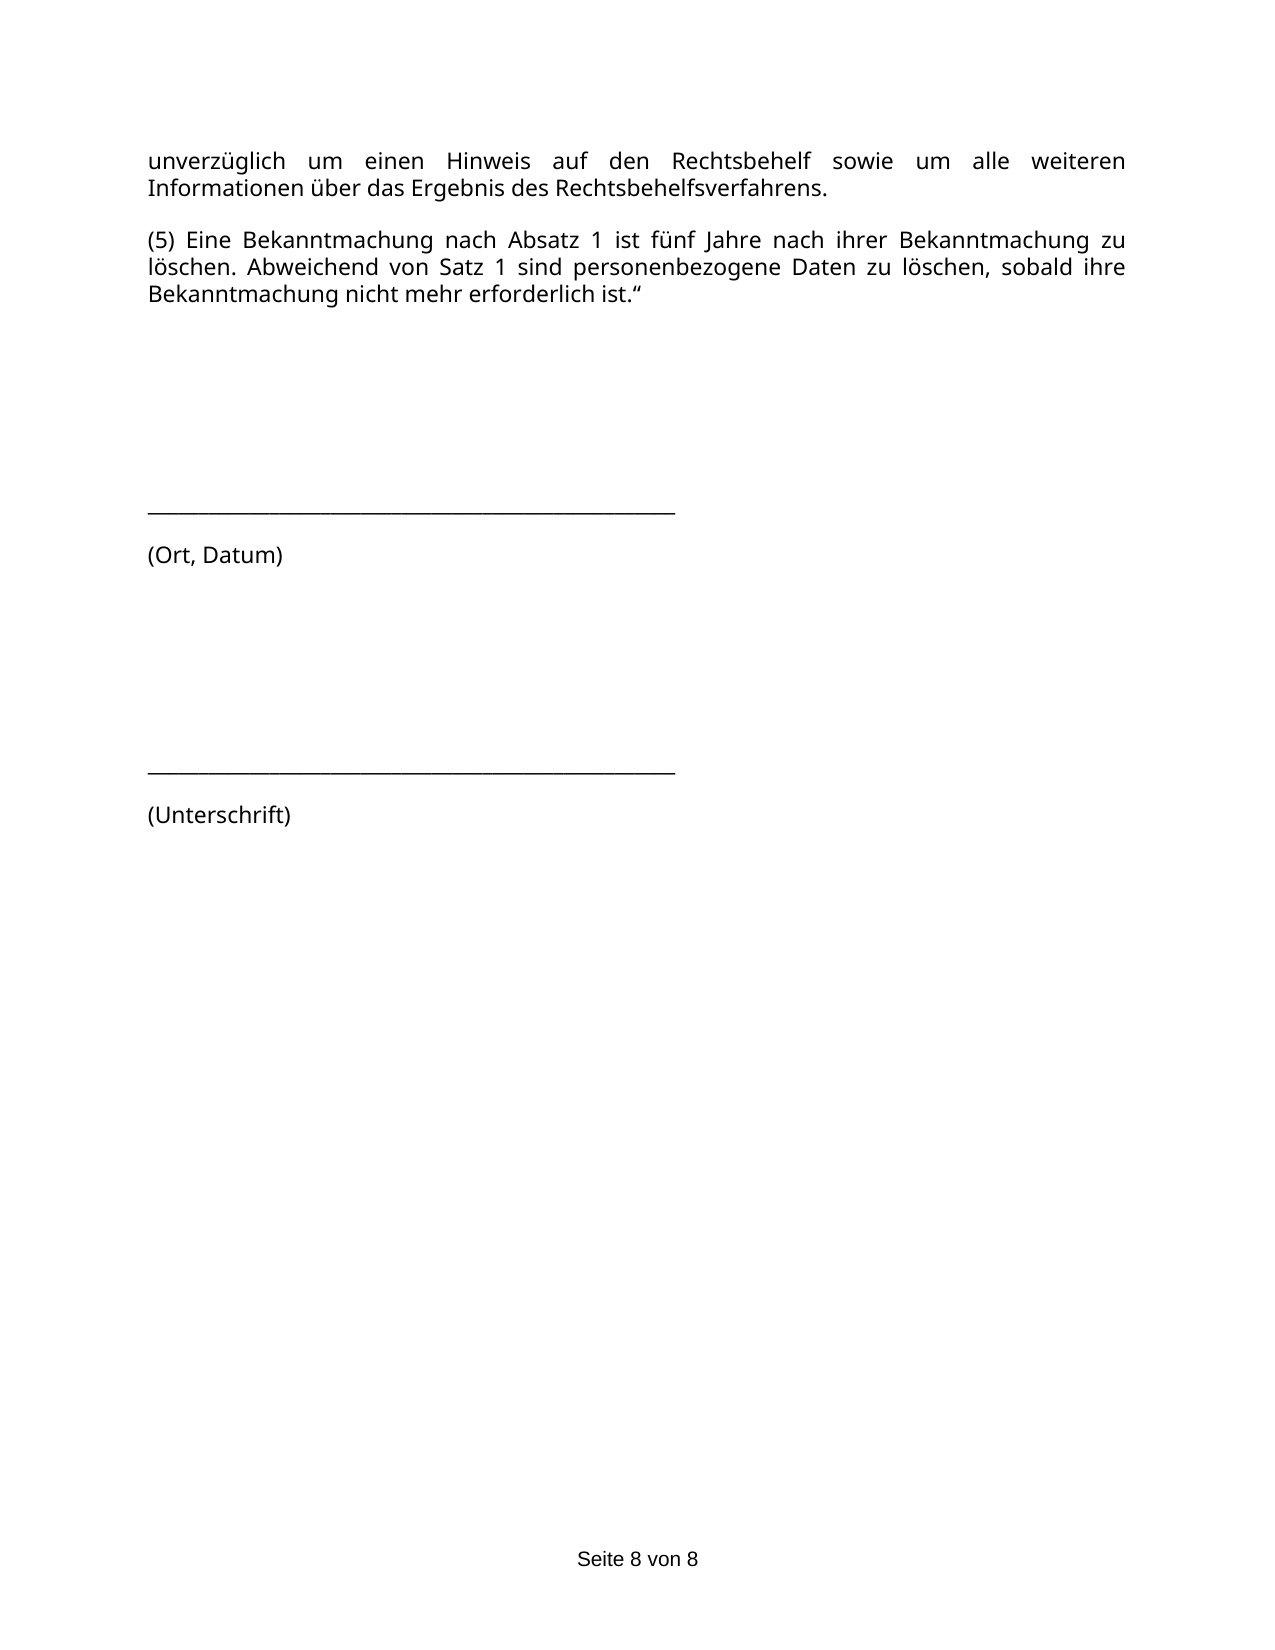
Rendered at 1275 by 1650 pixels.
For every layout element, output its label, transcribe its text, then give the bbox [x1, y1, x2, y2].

text (Unterschrift) [148, 802, 1127, 829]
text (Ort, Datum) [148, 541, 1127, 568]
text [148, 148, 1127, 202]
text (5) Eine Bekanntmachung nach Absatz 1 ist fünf Jahre nach ihrer Bekanntmachung zu löschen. Abweichend von Satz 1 sind personenbezogene Daten zu löschen, sobald ihre Bekanntmachung nicht mehr erforderlich ist.“ [148, 227, 1127, 308]
text ____________________________________________________ [148, 489, 1127, 516]
text ____________________________________________________ [148, 750, 1127, 777]
